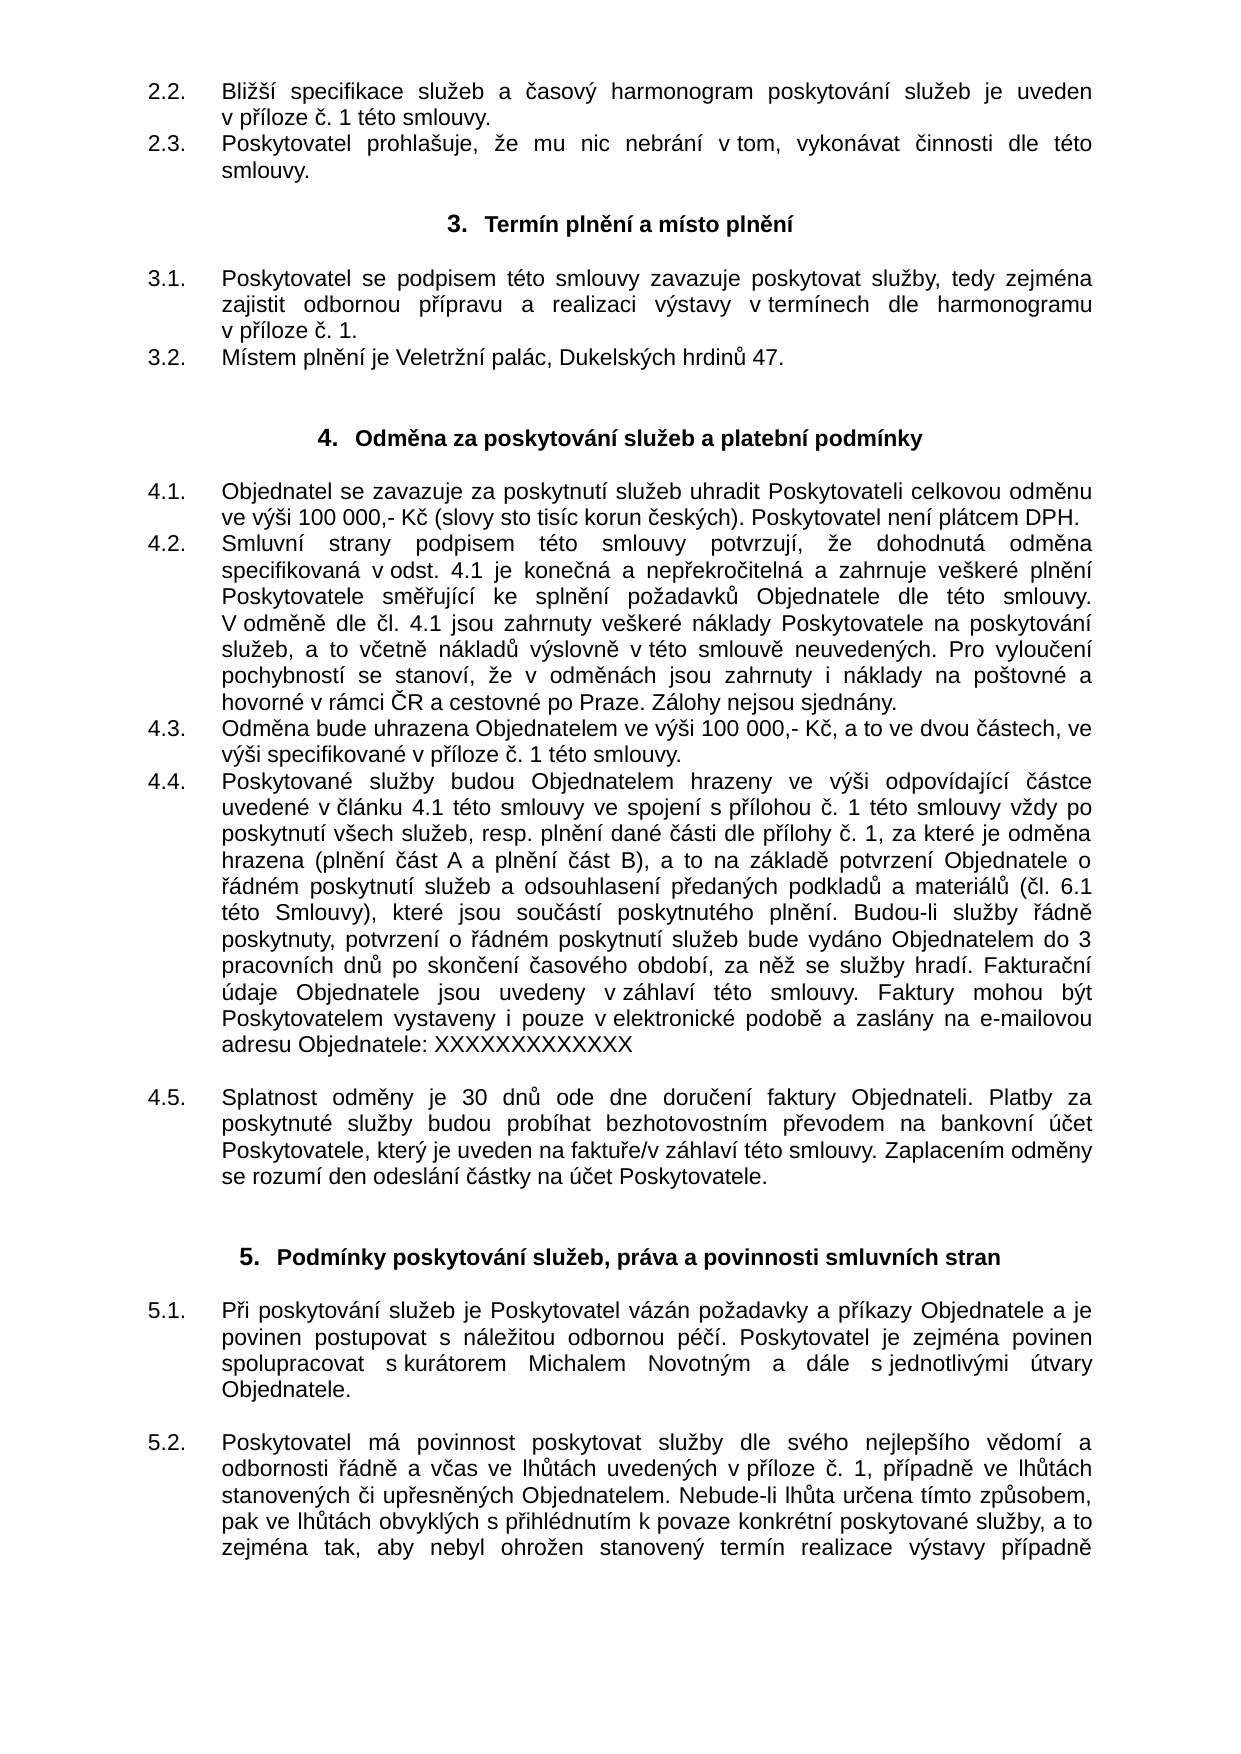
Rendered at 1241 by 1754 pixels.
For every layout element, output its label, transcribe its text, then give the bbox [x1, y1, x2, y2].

list Termín plnění a místo plnění [148, 209, 1093, 238]
list Smluvní strany podpisem této smlouvy potvrzují, že dohodnutá odměna specifikovaná v odst. 4.1 je konečná a nepřekročitelná a zahrnuje veškeré plnění Poskytovatele směřující ke splnění požadavků Objednatele dle této smlouvy. V odměně dle čl. 4.1 jsou zahrnuty veškeré náklady Poskytovatele na poskytování služeb, a to včetně nákladů výslovně v této smlouvě neuvedených. Pro vyloučení pochybností se stanoví, že v odměnách jsou zahrnuty i náklady na poštovné a hovorné v rámci ČR a cestovné po Praze. Zálohy nejsou sjednány. [148, 530, 1093, 715]
list Místem plnění je Veletržní palác, Dukelských hrdinů 47. [148, 343, 1093, 370]
list Poskytované služby budou Objednatelem hrazeny ve výši odpovídající částce uvedené v článku 4.1 této smlouvy ve spojení s přílohou č. 1 této smlouvy vždy po poskytnutí všech služeb, resp. plnění dané části dle přílohy č. 1, za které je odměna hrazena (plnění část A a plnění část B), a to na základě potvrzení Objednatele o řádném poskytnutí služeb a odsouhlasení předaných podkladů a materiálů (čl. 6.1 této Smlouvy), které jsou součástí poskytnutého plnění. Budou-li služby řádně poskytnuty, potvrzení o řádném poskytnutí služeb bude vydáno Objednatelem do 3 pracovních dnů po skončení časového období, za něž se služby hradí. Fakturační údaje Objednatele jsou uvedeny v záhlaví této smlouvy. Faktury mohou být Poskytovatelem vystaveny i pouze v elektronické podobě a zaslány na e-mailovou adresu Objednatele: XXXXXXXXXXXXX [148, 768, 1093, 1057]
list Objednatel se zavazuje za poskytnutí služeb uhradit Poskytovateli celkovou odměnu ve výši 100 000,- Kč (slovy sto tisíc korun českých). Poskytovatel není plátcem DPH. [148, 478, 1093, 530]
list Bližší specifikace služeb a časový harmonogram poskytování služeb je uveden v příloze č. 1 této smlouvy. [148, 78, 1093, 130]
list Odměna za poskytování služeb a platební podmínky [148, 423, 1093, 451]
list Při poskytování služeb je Poskytovatel vázán požadavky a příkazy Objednatele a je povinen postupovat s náležitou odbornou péčí. Poskytovatel je zejména povinen spolupracovat s kurátorem Michalem Novotným a dále s jednotlivými útvary Objednatele. [148, 1297, 1093, 1402]
list Odměna bude uhrazena Objednatelem ve výši 100 000,- Kč, a to ve dvou částech, ve výši specifikované v příloze č. 1 této smlouvy. [148, 715, 1093, 768]
list Splatnost odměny je 30 dnů ode dne doručení faktury Objednateli. Platby za poskytnuté služby budou probíhat bezhotovostním převodem na bankovní účet Poskytovatele, který je uveden na faktuře/v záhlaví této smlouvy. Zaplacením odměny se rozumí den odeslání částky na účet Poskytovatele. [148, 1084, 1093, 1189]
list Podmínky poskytování služeb, práva a povinnosti smluvních stran [148, 1242, 1093, 1271]
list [148, 1429, 1093, 1561]
list Poskytovatel se podpisem této smlouvy zavazuje poskytovat služby, tedy zejména zajistit odbornou přípravu a realizaci výstavy v termínech dle harmonogramu v příloze č. 1. [148, 264, 1093, 343]
list Poskytovatel prohlašuje, že mu nic nebrání v tom, vykonávat činnosti dle této smlouvy. [148, 130, 1093, 183]
